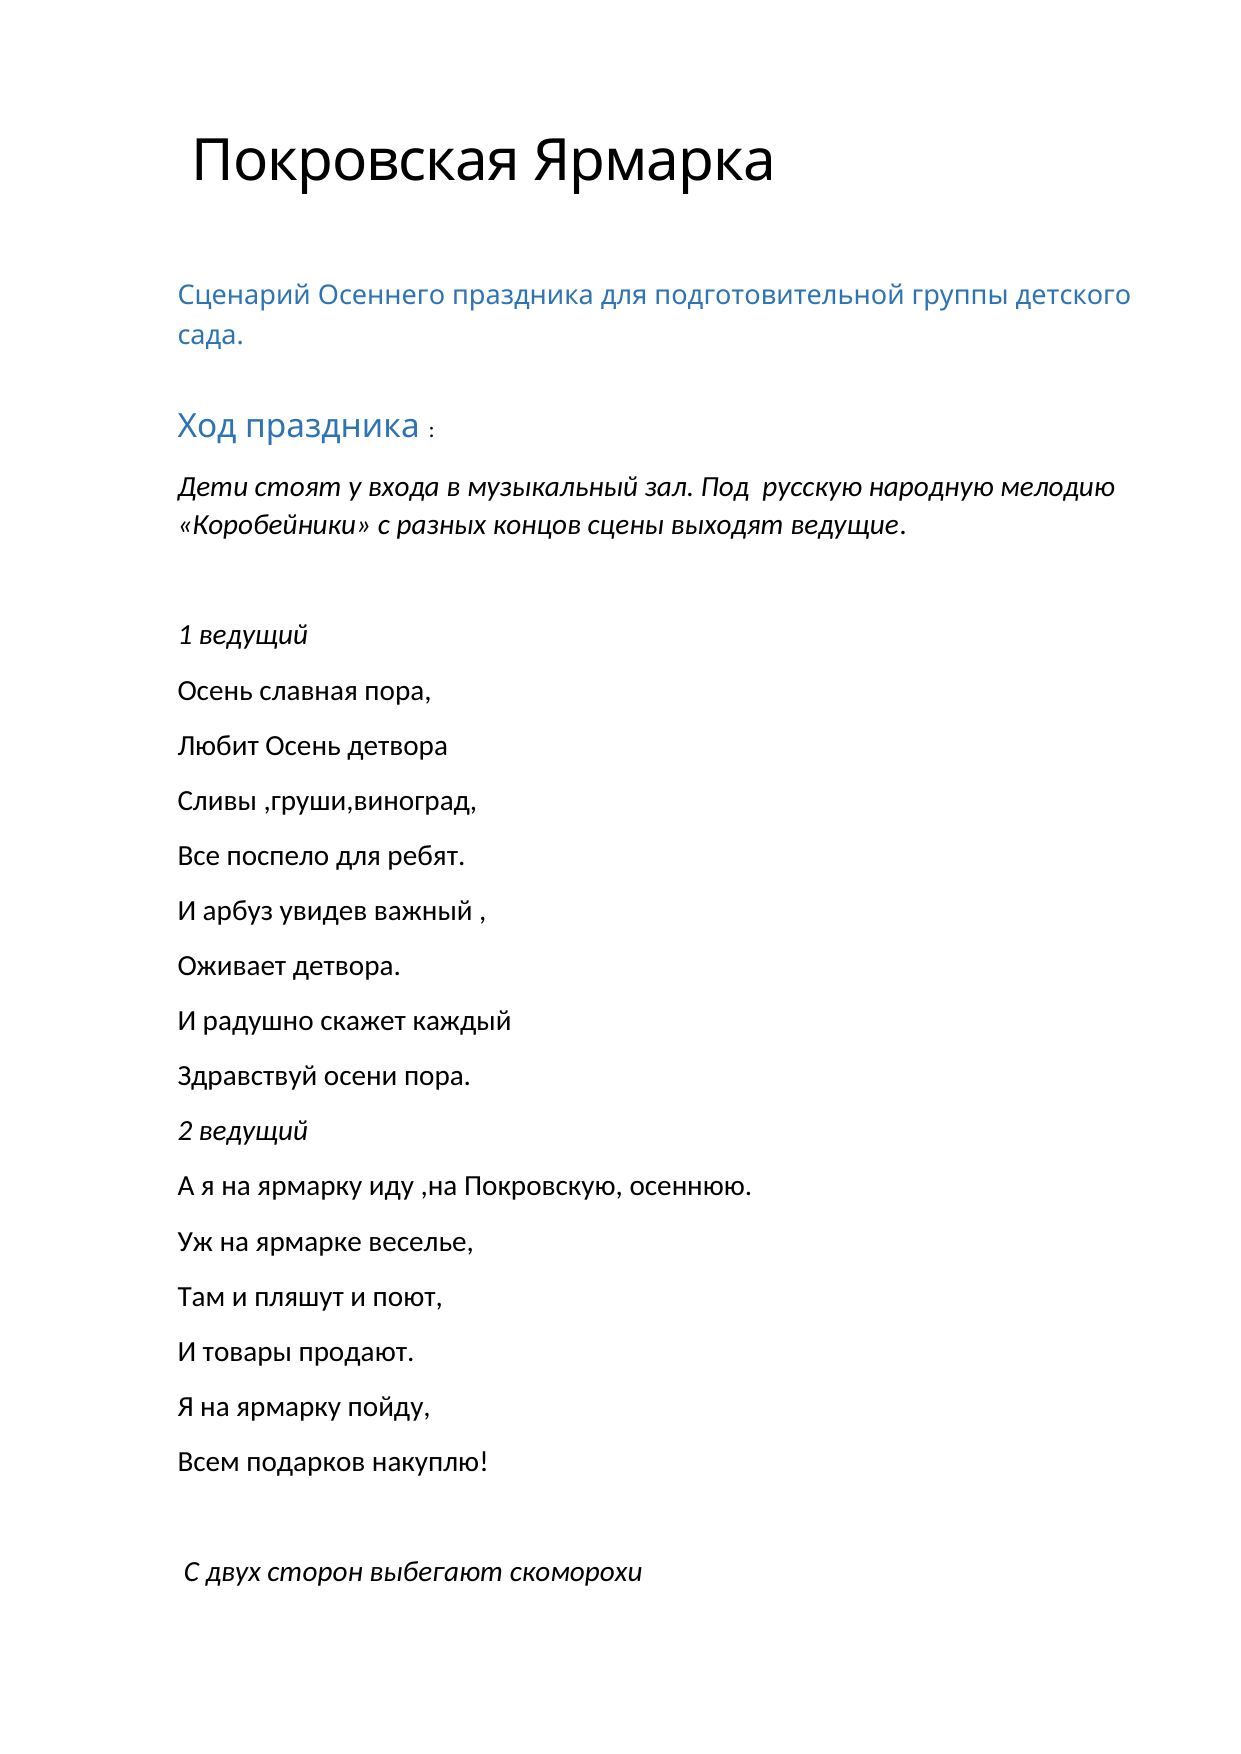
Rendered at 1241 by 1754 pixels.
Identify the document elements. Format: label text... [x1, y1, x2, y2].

text 1 ведущий [177, 616, 1152, 652]
text А я на ярмарку иду ,на Покровскую, осеннюю. [177, 1167, 1152, 1203]
text Я на ярмарку пойду, [177, 1388, 1152, 1423]
text 2 ведущий [177, 1112, 1152, 1148]
text Сливы ,груши,виноград, [177, 782, 1152, 817]
text Ход праздника : [177, 402, 1152, 448]
text И радушно скажет каждый [177, 1002, 1152, 1038]
text Уж на ярмарке веселье, [177, 1223, 1152, 1258]
text И арбуз увидев важный , [177, 892, 1152, 928]
text С двух сторон выбегают скоморохи [177, 1553, 1152, 1589]
text Любит Осень детвора [177, 727, 1152, 762]
text Оживает детвора. [177, 947, 1152, 983]
text Здравствуй осени пора. [177, 1057, 1152, 1093]
title Покровская Ярмарка [177, 118, 1152, 198]
text Всем подарков накуплю! [177, 1443, 1152, 1479]
text Там и пляшут и поют, [177, 1278, 1152, 1313]
text Дети стоят у входа в музыкальный зал. Под русскую народную мелодию «Коробейники» с разных концов сцены выходят ведущие. [177, 468, 1152, 542]
text Осень славная пора, [177, 672, 1152, 707]
text Все поспело для ребят. [177, 837, 1152, 872]
subtitle Сценарий Осеннего праздника для подготовительной группы детского сада. [177, 276, 1152, 352]
text И товары продают. [177, 1333, 1152, 1368]
